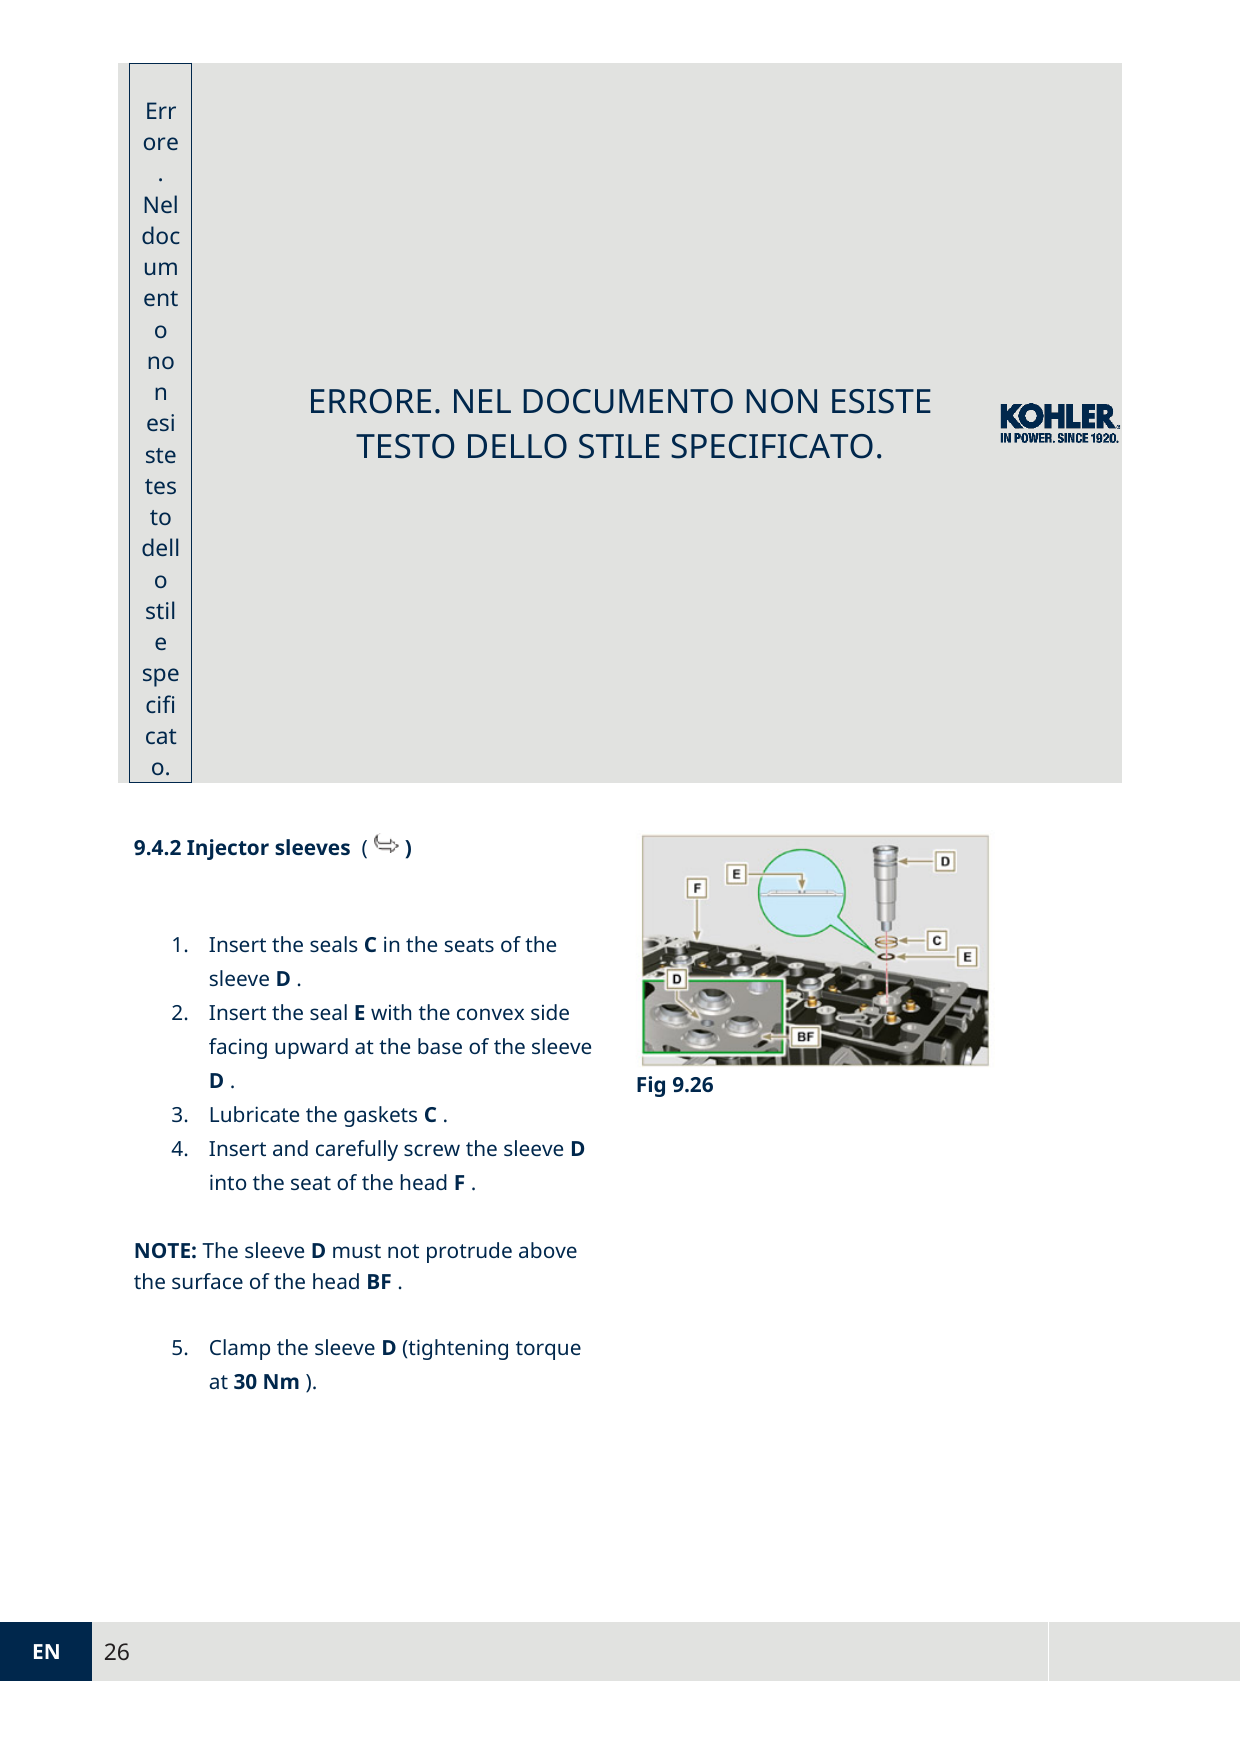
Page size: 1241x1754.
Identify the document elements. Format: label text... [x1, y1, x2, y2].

picture [1000, 403, 1121, 443]
table_cell 9.4.2 Injector sleeves ( ) Insert the seals C in the seats of the sleeve D . Insert the seal E with the convex side facing upward at the base of the sleeve D . Lubricate the gaskets C . Insert and carefully screw the sleeve D into the seat of the head F . NOTE: The sleeve D must not protrude above the surface of the head BF . Clamp the sleeve D (tightening torque at 30 Nm ). [118, 815, 620, 1413]
table_cell Fig 9.26 [620, 815, 1122, 1413]
picture [373, 833, 399, 853]
picture [635, 830, 1002, 1071]
